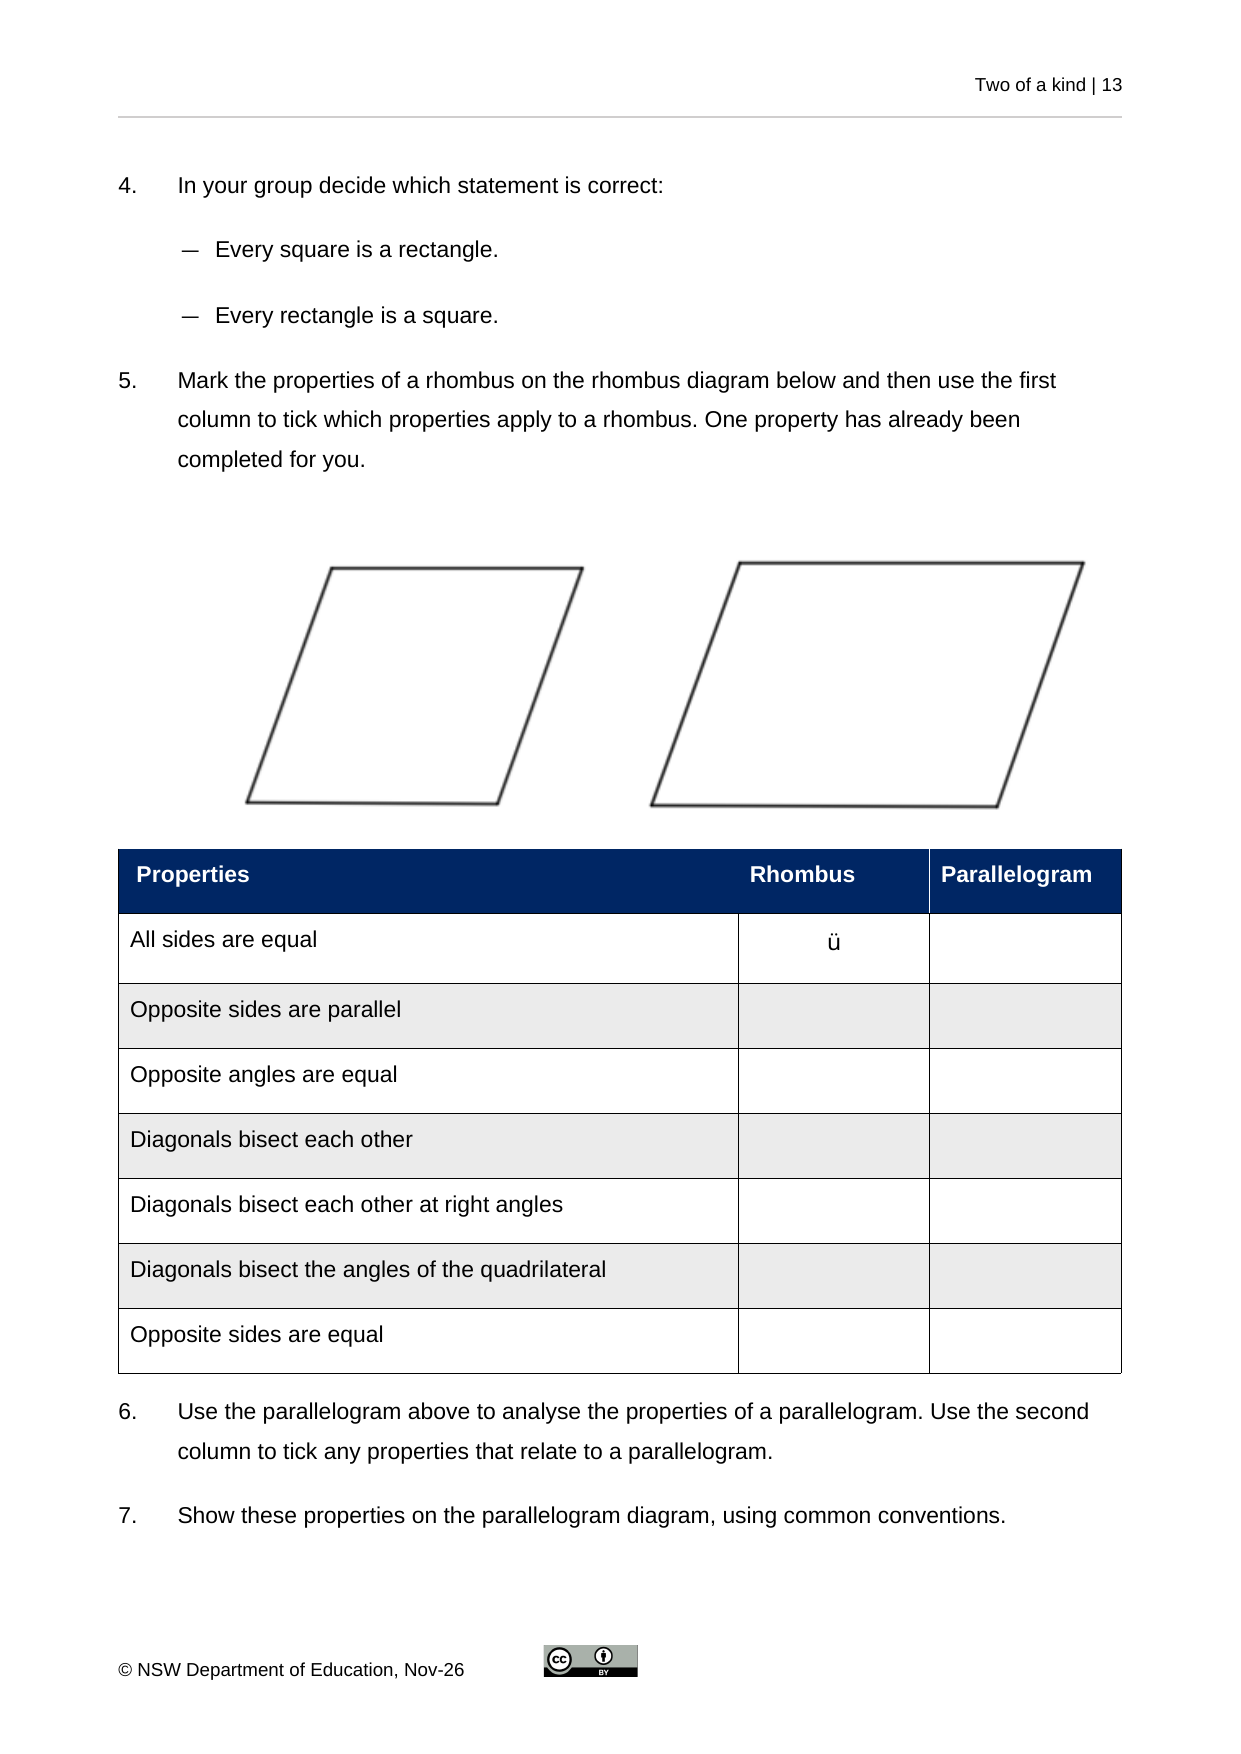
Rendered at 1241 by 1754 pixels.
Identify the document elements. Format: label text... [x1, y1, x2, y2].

table_cell [930, 984, 1121, 1048]
table_cell Diagonals bisect each other [119, 1114, 738, 1178]
table_cell [930, 1049, 1121, 1113]
list Use the parallelogram above to analyse the properties of a parallelogram. Use the second column to tick any properties that relate to a parallelogram. [118, 1398, 1122, 1464]
picture [177, 510, 1141, 823]
table_cell [930, 1179, 1121, 1243]
table_header Parallelogram [930, 849, 1121, 913]
list In your group decide which statement is correct: [118, 172, 1122, 198]
table_header Rhombus [738, 849, 929, 913]
table_cell [930, 1309, 1121, 1373]
table_cell Opposite angles are equal [119, 1049, 738, 1113]
list Every rectangle is a square. [177, 301, 1122, 328]
table_cell [739, 984, 929, 1048]
picture [543, 1645, 638, 1677]
table_cell Diagonals bisect the angles of the quadrilateral [119, 1244, 738, 1308]
table_cell All sides are equal [119, 914, 738, 983]
list Show these properties on the parallelogram diagram, using common conventions. [118, 1502, 1122, 1529]
table_cell [739, 1114, 929, 1178]
list Mark the properties of a rhombus on the rhombus diagram below and then use the first column to tick which properties apply to a rhombus. One property has already been completed for you. [118, 367, 1122, 472]
table_cell [739, 1309, 929, 1373]
list Every square is a rectangle. [177, 236, 1122, 263]
table_cell [739, 1244, 929, 1308]
table_cell [739, 1179, 929, 1243]
table_cell ü [739, 914, 929, 983]
table_cell Opposite sides are equal [119, 1309, 738, 1373]
table_cell [930, 914, 1121, 983]
table_header Properties [119, 849, 738, 913]
table_cell Diagonals bisect each other at right angles [119, 1179, 738, 1243]
table_cell Opposite sides are parallel [119, 984, 738, 1048]
table_cell [930, 1114, 1121, 1178]
table_cell [930, 1244, 1121, 1308]
table_cell [739, 1049, 929, 1113]
